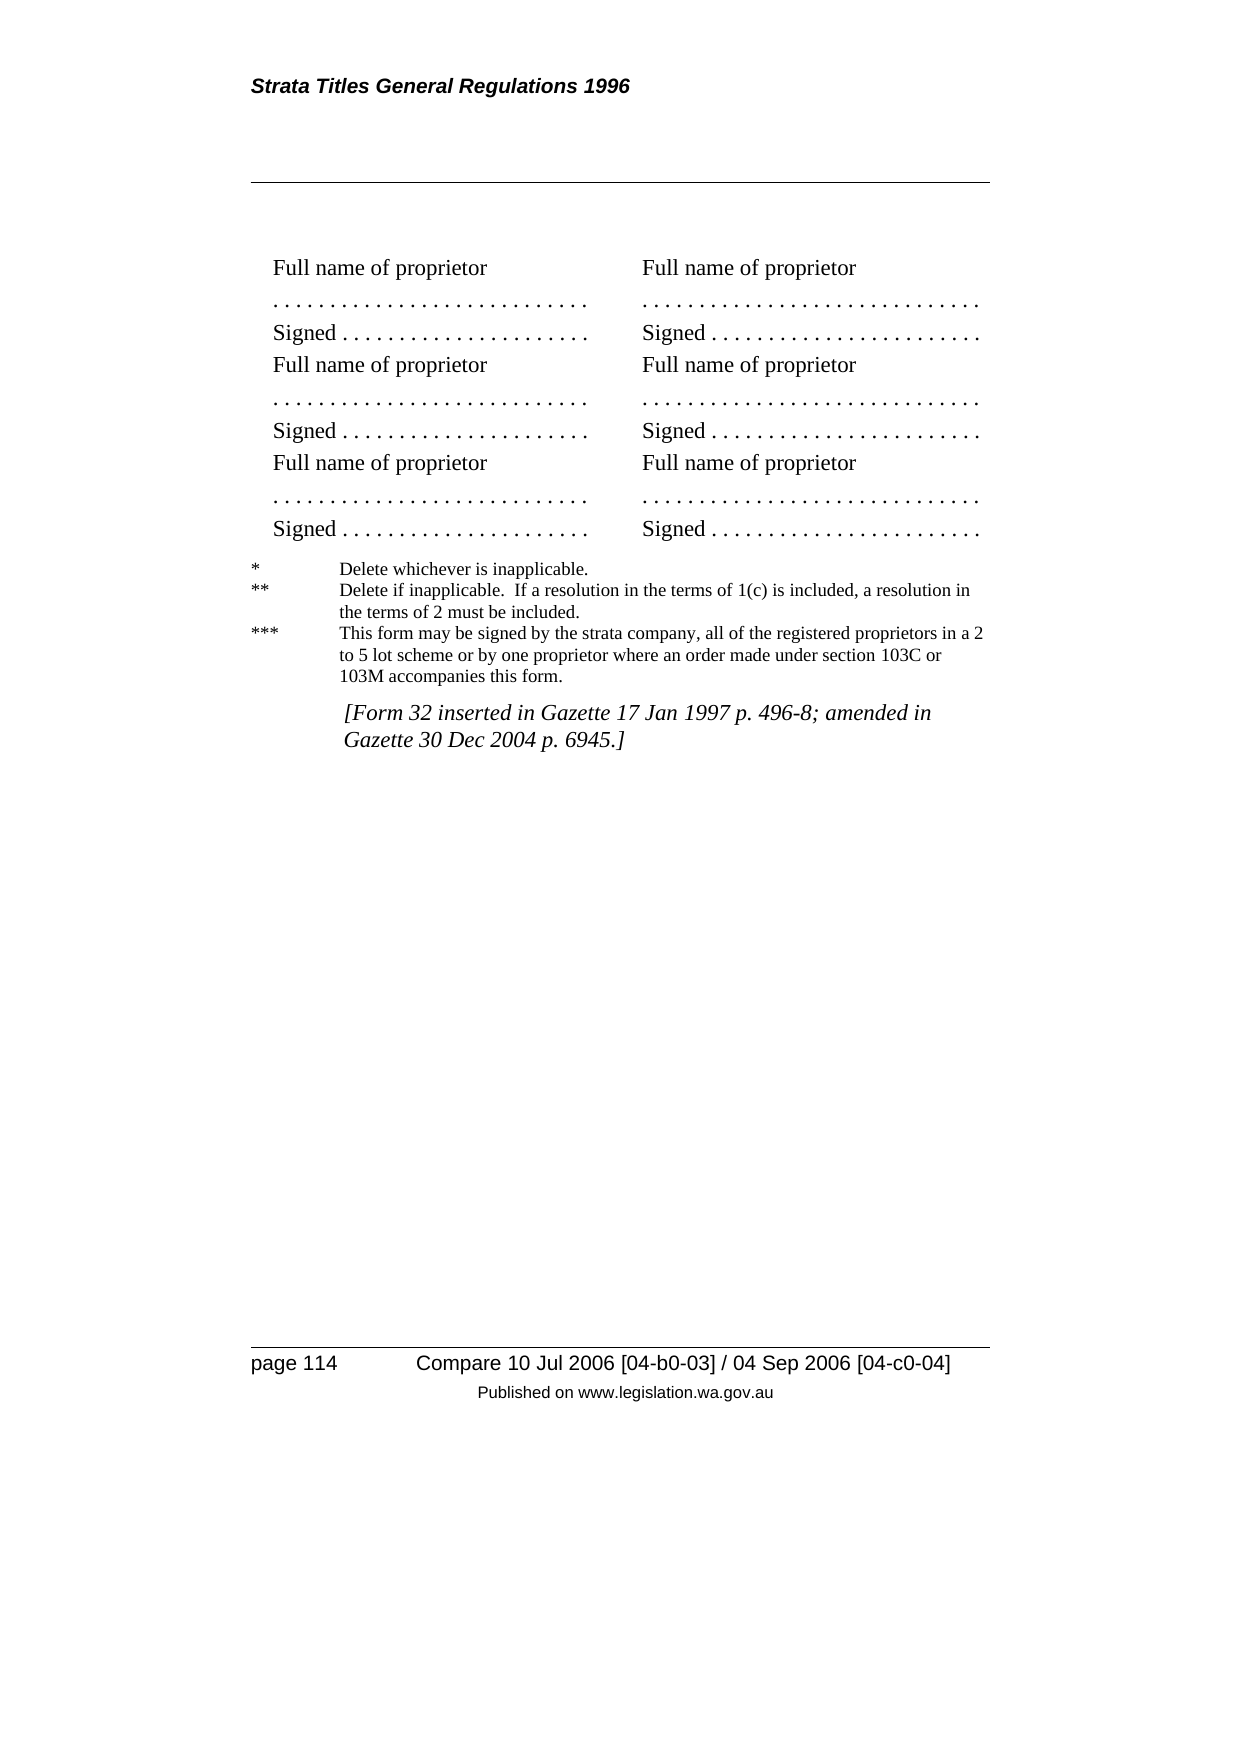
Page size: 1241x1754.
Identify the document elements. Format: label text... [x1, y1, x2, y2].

table_cell Full name of proprietor . . . . . . . . . . . . . . . . . . . . . . . . . . . . [251, 345, 620, 411]
table_cell Signed . . . . . . . . . . . . . . . . . . . . . . . . [620, 313, 1004, 345]
table_cell Signed . . . . . . . . . . . . . . . . . . . . . . [251, 411, 620, 443]
table_cell Signed . . . . . . . . . . . . . . . . . . . . . . . . [620, 411, 1004, 443]
table_header Full name of proprietor . . . . . . . . . . . . . . . . . . . . . . . . . . . . [251, 248, 620, 313]
text * Delete whichever is inapplicable. [251, 558, 990, 579]
table_cell Signed . . . . . . . . . . . . . . . . . . . . . . [251, 313, 620, 345]
text ** Delete if inapplicable. If a resolution in the terms of 1(c) is included, a resolution in the terms of 2 must be included. [251, 579, 990, 622]
table_header Full name of proprietor . . . . . . . . . . . . . . . . . . . . . . . . . . . . . . [620, 248, 1004, 313]
table_cell Signed . . . . . . . . . . . . . . . . . . . . . . [251, 508, 620, 541]
table_cell Full name of proprietor . . . . . . . . . . . . . . . . . . . . . . . . . . . . . . [620, 345, 1004, 411]
table_cell Full name of proprietor . . . . . . . . . . . . . . . . . . . . . . . . . . . . [251, 443, 620, 508]
text *** This form may be signed by the strata company, all of the registered proprietors in a 2 to 5 lot scheme or by one proprietor where an order made under section 103C or 103M accompanies this form. [251, 622, 990, 687]
table_cell Signed . . . . . . . . . . . . . . . . . . . . . . . . [620, 508, 1004, 541]
text [Form 32 inserted in Gazette 17 Jan 1997 p. 496-8; amended in Gazette 30 Dec 2004 p. 6945.] [251, 699, 990, 752]
table_cell Full name of proprietor . . . . . . . . . . . . . . . . . . . . . . . . . . . . . . [620, 443, 1004, 508]
